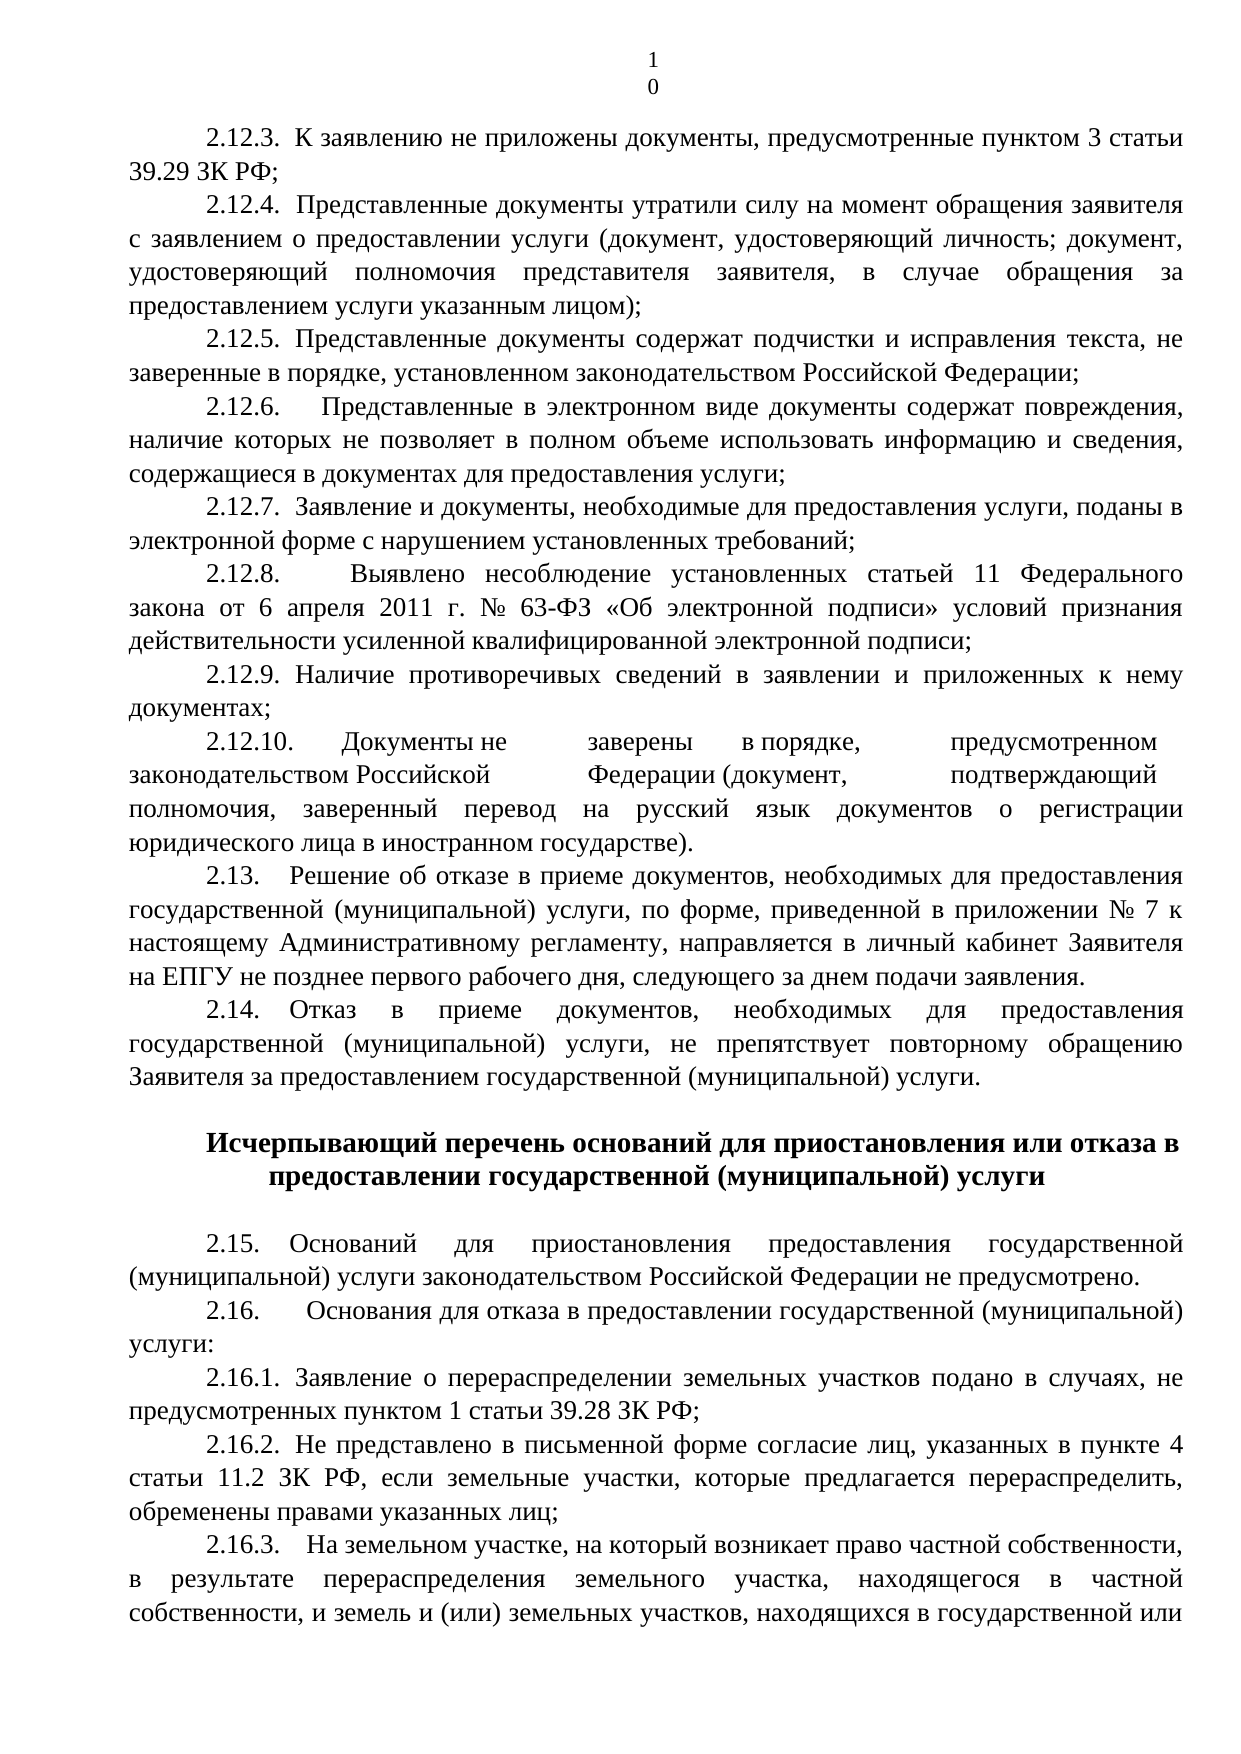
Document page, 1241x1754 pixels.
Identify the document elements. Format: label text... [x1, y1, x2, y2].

list Заявление и документы, необходимые для предоставления услуги, поданы в электронной форме с нарушением установленных требований; [129, 489, 1184, 556]
list Наличие противоречивых сведений в заявлении и приложенных к нему документах; [129, 657, 1184, 724]
text полномочия, заверенный перевод на русский язык документов о регистрации юридического лица в иностранном государстве). [129, 791, 1184, 858]
list Не представлено в письменной форме согласие лиц, указанных в пункте 4 статьи 11.2 ЗК РФ, если земельные участки, которые предлагается перераспределить, обременены правами указанных лиц; [129, 1427, 1184, 1527]
list Представленные документы утратили силу на момент обращения заявителя с заявлением о предоставлении услуги (документ, удостоверяющий личность; документ, удостоверяющий полномочия представителя заявителя, в случае обращения за предоставлением услуги указанным лицом); [129, 187, 1184, 321]
list Основания для отказа в предоставлении государственной (муниципальной) услуги: [129, 1292, 1184, 1359]
list Выявлено несоблюдение установленных статьей 11 Федерального закона от 6 апреля 2011 г. № 63-ФЗ «Об электронной подписи» условий признания действительности усиленной квалифицированной электронной подписи; [129, 556, 1184, 657]
list Представленные в электронном виде документы содержат повреждения, наличие которых не позволяет в полном объеме использовать информацию и сведения, содержащиеся в документах для предоставления услуги; [129, 388, 1184, 489]
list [129, 1527, 1184, 1628]
list Отказ в приеме документов, необходимых для предоставления государственной (муниципальной) услуги, не препятствует повторному обращению Заявителя за предоставлением государственной (муниципальной) услуги. [129, 992, 1184, 1093]
list Оснований для приостановления предоставления государственной (муниципальной) услуги законодательством Российской Федерации не предусмотрено. [129, 1225, 1184, 1292]
list Представленные документы содержат подчистки и исправления текста, не заверенные в порядке, установленном законодательством Российской Федерации; [129, 321, 1184, 388]
text Исчерпывающий перечень оснований для приостановления или отказа в предоставлении государственной (муниципальной) услуги [206, 1126, 1184, 1192]
list Заявление о перераспределении земельных участков подано в случаях, не предусмотренных пунктом 1 статьи 39.28 ЗК РФ; [129, 1359, 1184, 1427]
list Решение об отказе в приеме документов, необходимых для предоставления государственной (муниципальной) услуги, по форме, приведенной в приложении № 7 к настоящему Административному регламенту, направляется в личный кабинет Заявителя на ЕПГУ не позднее первого рабочего дня, следующего за днем подачи заявления. [129, 858, 1184, 992]
list Документы не заверены в порядке, предусмотренном [129, 724, 1184, 757]
text законодательством Российской Федерации (документ, подтверждающий [129, 757, 1184, 791]
list К заявлению не приложены документы, предусмотренные пунктом 3 статьи 39.29 ЗК РФ; [129, 120, 1184, 187]
